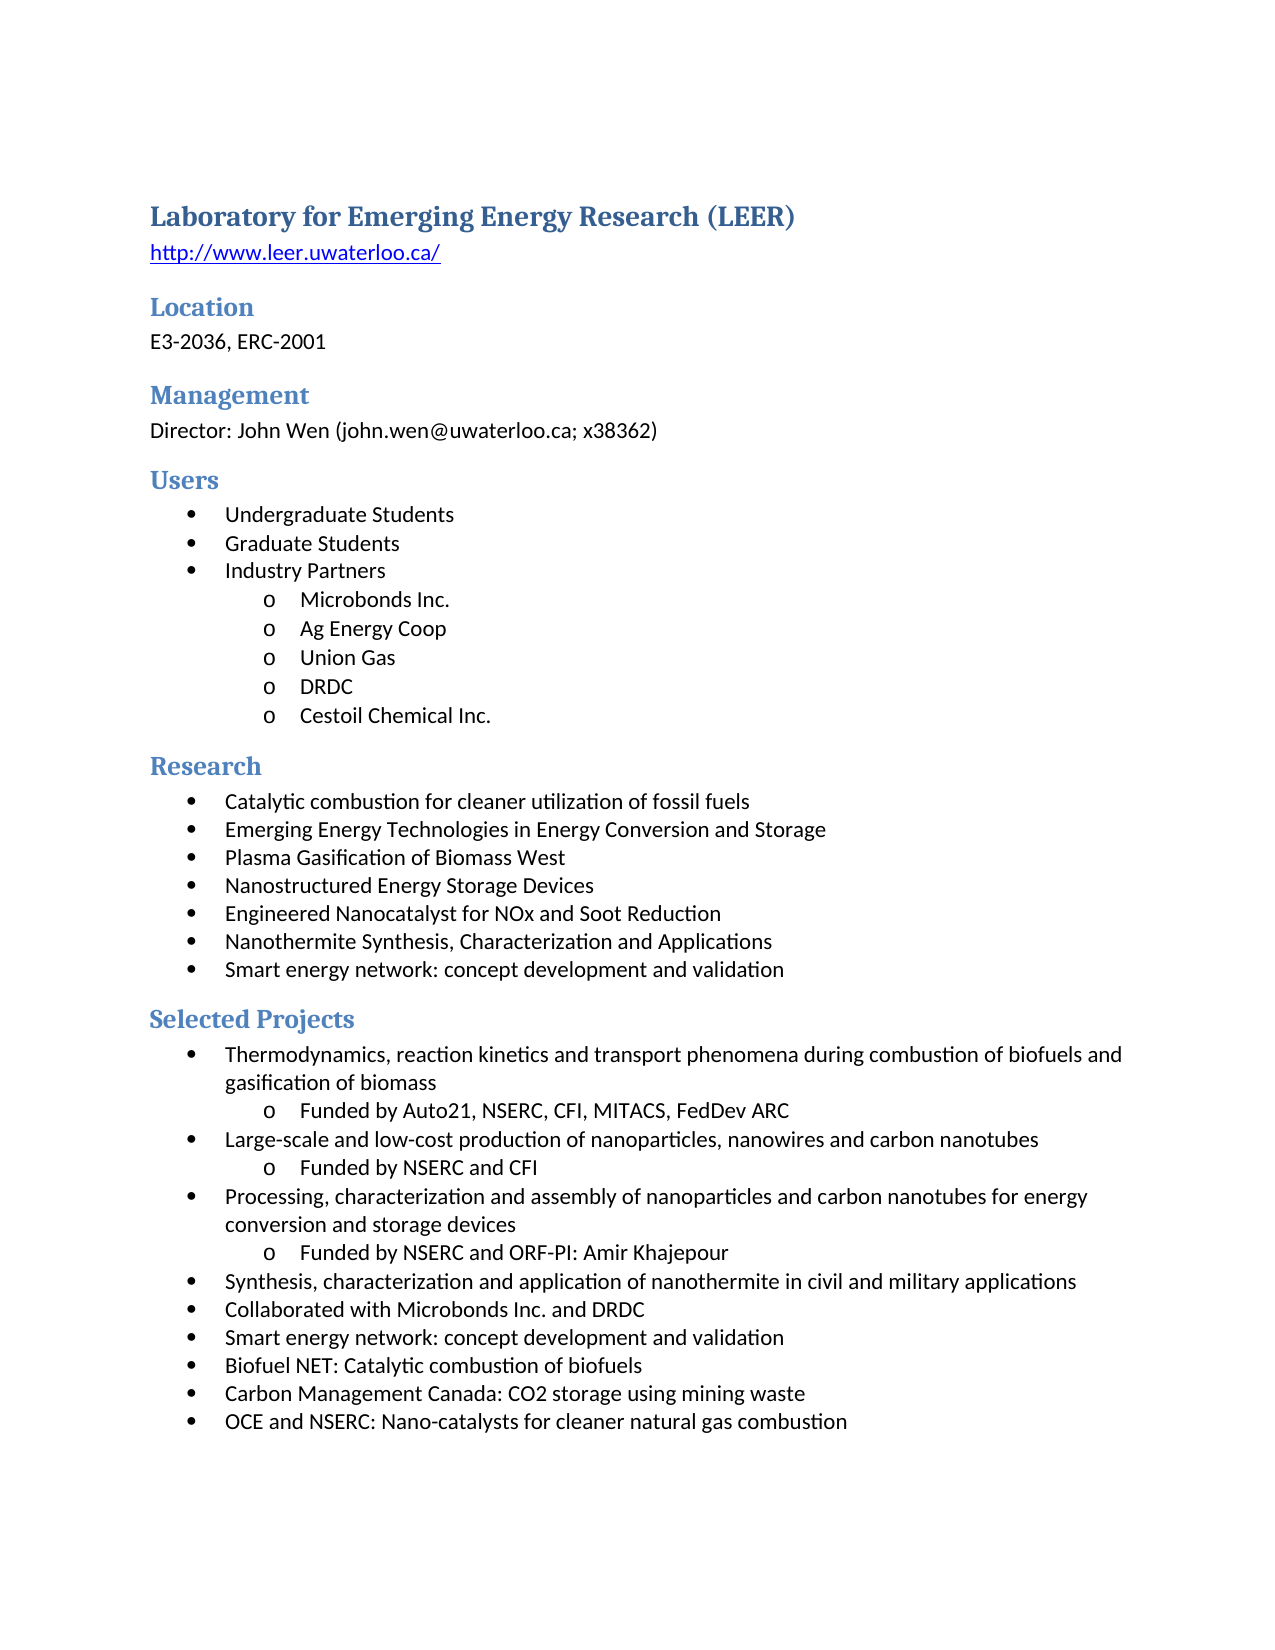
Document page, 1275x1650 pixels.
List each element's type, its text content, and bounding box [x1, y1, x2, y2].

list Ag Energy Coop [262, 614, 1125, 643]
list Processing, characterization and assembly of nanoparticles and carbon nanotubes for energy conversion and storage devices [187, 1182, 1125, 1238]
list DRDC [262, 672, 1125, 701]
text Management [150, 380, 1125, 411]
list OCE and NSERC: Nano-catalysts for cleaner natural gas combustion [187, 1407, 1125, 1436]
text Location [150, 292, 1125, 323]
list Synthesis, characterization and application of nanothermite in civil and military applications [187, 1267, 1125, 1295]
list Smart energy network: concept development and validation [187, 955, 1125, 983]
text Users [150, 465, 1125, 496]
list Plasma Gasification of Biomass West [187, 843, 1125, 871]
list Carbon Management Canada: CO2 storage using mining waste [187, 1379, 1125, 1407]
list Funded by Auto21, NSERC, CFI, MITACS, FedDev ARC [262, 1096, 1125, 1125]
list Funded by NSERC and CFI [262, 1153, 1125, 1182]
text http://www.leer.uwaterloo.ca/ [150, 238, 1125, 267]
list Union Gas [262, 643, 1125, 672]
text Laboratory for Emerging Energy Research (LEER) [150, 200, 1125, 233]
list Nanostructured Energy Storage Devices [187, 871, 1125, 899]
list Emerging Energy Technologies in Energy Conversion and Storage [187, 815, 1125, 843]
list Thermodynamics, reaction kinetics and transport phenomena during combustion of biofuels and gasification of biomass [187, 1040, 1125, 1096]
list Nanothermite Synthesis, Characterization and Applications [187, 927, 1125, 955]
list Catalytic combustion for cleaner utilization of fossil fuels [187, 787, 1125, 815]
text E3-2036, ERC-2001 [150, 327, 1125, 355]
list Industry Partners [187, 557, 1125, 585]
text Research [150, 751, 1125, 782]
list Graduate Students [187, 529, 1125, 557]
list Cestoil Chemical Inc. [262, 701, 1125, 731]
text Director: John Wen (john.wen@uwaterloo.ca; x38362) [150, 416, 1125, 444]
list Biofuel NET: Catalytic combustion of biofuels [187, 1351, 1125, 1379]
list Microbonds Inc. [262, 585, 1125, 614]
text Selected Projects [150, 1004, 1125, 1035]
list Large-scale and low-cost production of nanoparticles, nanowires and carbon nanotubes [187, 1125, 1125, 1153]
list Engineered Nanocatalyst for NOx and Soot Reduction [187, 899, 1125, 927]
list Smart energy network: concept development and validation [187, 1323, 1125, 1351]
list Collaborated with Microbonds Inc. and DRDC [187, 1295, 1125, 1323]
list Funded by NSERC and ORF-PI: Amir Khajepour [262, 1238, 1125, 1267]
list Undergraduate Students [187, 501, 1125, 529]
